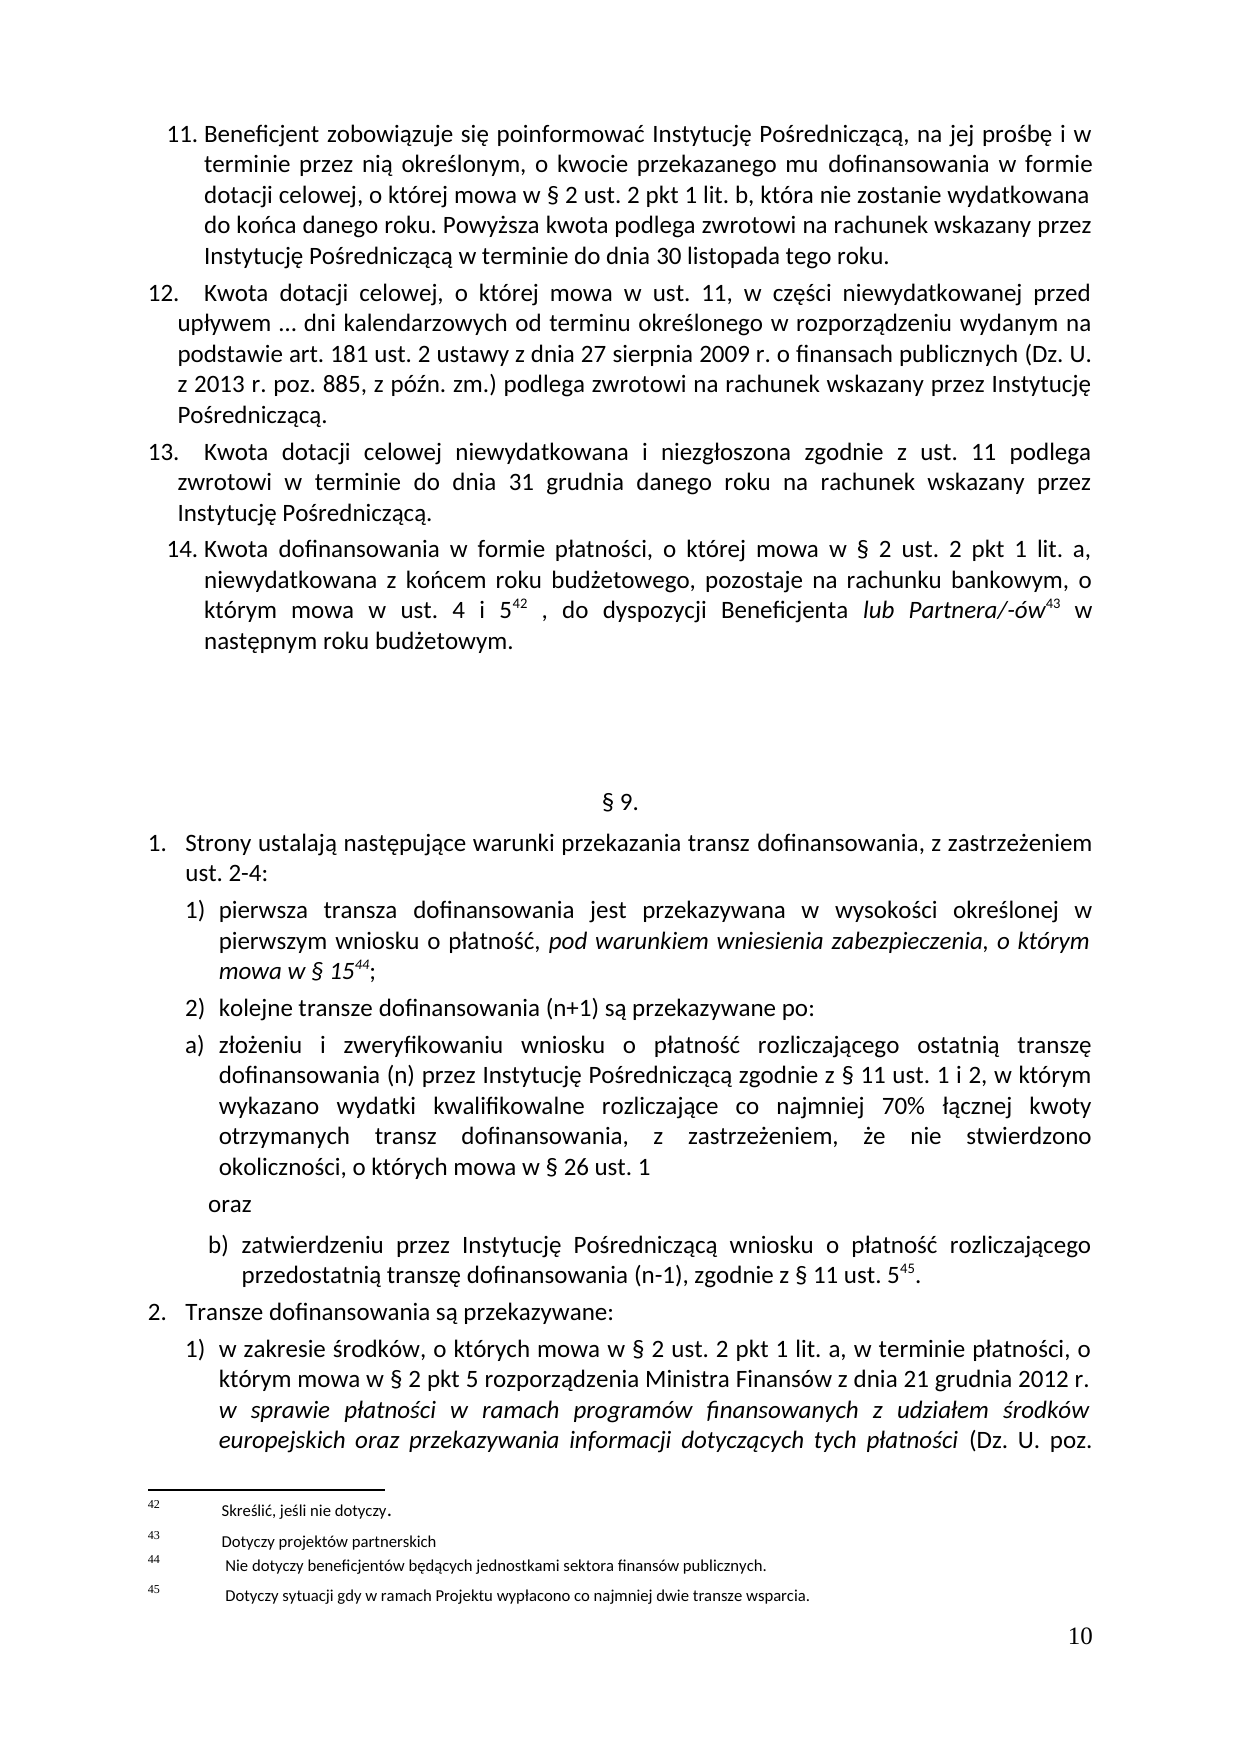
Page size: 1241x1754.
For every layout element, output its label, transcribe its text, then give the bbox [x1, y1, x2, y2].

list złożeniu i zweryfikowaniu wniosku o płatność rozliczającego ostatnią transzę dofinansowania (n) przez Instytucję Pośredniczącą zgodnie z § 11 ust. 1 i 2, w którym wykazano wydatki kwalifikowalne rozliczające co najmniej 70% łącznej kwoty otrzymanych transz dofinansowania, z zastrzeżeniem, że nie stwierdzono okoliczności, o których mowa w § 26 ust. 1 [185, 1029, 1092, 1181]
list Kwota dotacji celowej niewydatkowana i niezgłoszona zgodnie z ust. 11 podlega zwrotowi w terminie do dnia 31 grudnia danego roku na rachunek wskazany przez Instytucję Pośredniczącą. [148, 436, 1092, 527]
list Kwota dofinansowania w formie płatności, o której mowa w § 2 ust. 2 pkt 1 lit. a, niewydatkowana z końcem roku budżetowego, pozostaje na rachunku bankowym, o którym mowa w ust. 4 i 5 , do dyspozycji Beneficjenta lub Partnera/-ów w następnym roku budżetowym. [166, 534, 1092, 656]
list Kwota dotacji celowej, o której mowa w ust. 11, w części niewydatkowanej przed upływem … dni kalendarzowych od terminu określonego w rozporządzeniu wydanym na podstawie art. 181 ust. 2 ustawy z dnia 27 sierpnia 2009 r. o finansach publicznych (Dz. U. z 2013 r. poz. 885, z późn. zm.) podlega zwrotowi na rachunek wskazany przez Instytucję Pośredniczącą. [148, 277, 1092, 429]
list Strony ustalają następujące warunki przekazania transz dofinansowania, z zastrzeżeniem ust. 2-4: [148, 827, 1092, 888]
text oraz [208, 1188, 1092, 1218]
list pierwsza transza dofinansowania jest przekazywana w wysokości określonej w pierwszym wniosku o płatność, pod warunkiem wniesienia zabezpieczenia, o którym mowa w § 15; [185, 894, 1092, 986]
text § 9. [148, 786, 1092, 816]
list Transze dofinansowania są przekazywane: [148, 1296, 1092, 1327]
list kolejne transze dofinansowania (n+1) są przekazywane po: [185, 992, 1092, 1023]
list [185, 1333, 1092, 1455]
list zatwierdzeniu przez Instytucję Pośredniczącą wniosku o płatność rozliczającego przedostatnią transzę dofinansowania (n-1), zgodnie z § 11 ust. 5. [208, 1229, 1092, 1290]
list Beneficjent zobowiązuje się poinformować Instytucję Pośredniczącą, na jej prośbę i w terminie przez nią określonym, o kwocie przekazanego mu dofinansowania w formie dotacji celowej, o której mowa w § 2 ust. 2 pkt 1 lit. b, która nie zostanie wydatkowana do końca danego roku. Powyższa kwota podlega zwrotowi na rachunek wskazany przez Instytucję Pośredniczącą w terminie do dnia 30 listopada tego roku. [166, 118, 1092, 271]
